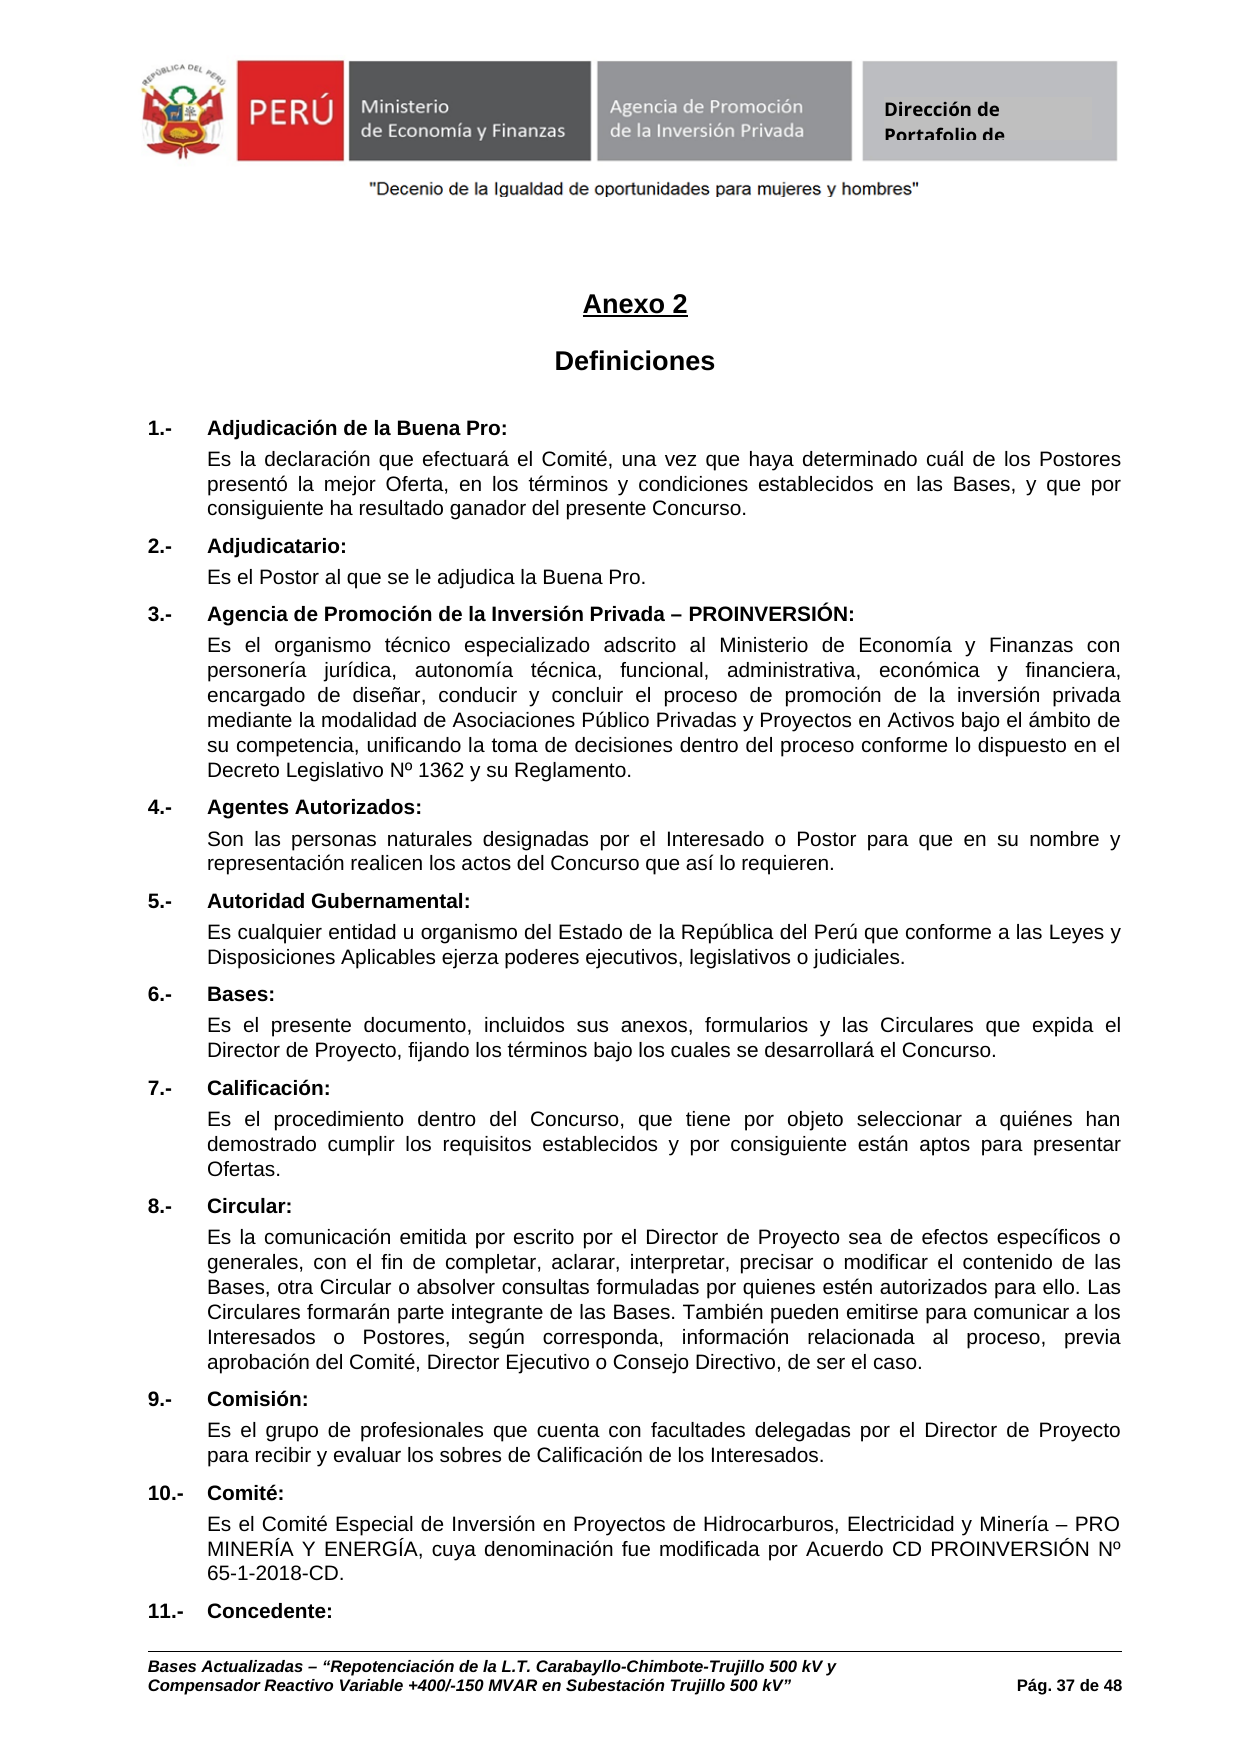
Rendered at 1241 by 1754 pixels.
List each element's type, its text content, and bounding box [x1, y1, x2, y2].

list Agencia de Promoción de la Inversión Privada – PROINVERSIÓN: [148, 602, 1122, 626]
list Comité: [148, 1480, 1122, 1504]
text Es cualquier entidad u organismo del Estado de la República del Perú que conforme a las Leyes y Disposiciones Aplicables ejerza poderes ejecutivos, legislativos o judiciales. [207, 920, 1122, 969]
text Definiciones [148, 345, 1122, 377]
list Adjudicación de la Buena Pro: [148, 415, 1122, 439]
text Es el organismo técnico especializado adscrito al Ministerio de Economía y Finanzas con personería jurídica, autonomía técnica, funcional, administrativa, económica y financiera, encargado de diseñar, conducir y concluir el proceso de promoción de la inversión privada mediante la modalidad de Asociaciones Público Privadas y Proyectos en Activos bajo el ámbito de su competencia, unificando la toma de decisiones dentro del proceso conforme lo dispuesto en el Decreto Legislativo Nº 1362 y su Reglamento. [207, 633, 1122, 782]
text Anexo 2 [148, 288, 1122, 319]
text Es la declaración que efectuará el Comité, una vez que haya determinado cuál de los Postores presentó la mejor Oferta, en los términos y condiciones establecidos en las Bases, y que por consiguiente ha resultado ganador del presente Concurso. [207, 446, 1122, 520]
list Bases: [148, 982, 1122, 1006]
text Es el procedimiento dentro del Concurso, que tiene por objeto seleccionar a quiénes han demostrado cumplir los requisitos establecidos y por consiguiente están aptos para presentar Ofertas. [207, 1107, 1122, 1180]
list Autoridad Gubernamental: [148, 889, 1122, 913]
text Es el Comité Especial de Inversión en Proyectos de Hidrocarburos, Electricidad y Minería – PRO MINERÍA Y ENERGÍA, cuya denominación fue modificada por Acuerdo CD PROINVERSIÓN Nº 65-1-2018-CD. [207, 1511, 1122, 1585]
list Concedente: [148, 1599, 1122, 1623]
text Son las personas naturales designadas por el Interesado o Postor para que en su nombre y representación realicen los actos del Concurso que así lo requieren. [207, 826, 1122, 875]
text Es el grupo de profesionales que cuenta con facultades delegadas por el Director de Proyecto para recibir y evaluar los sobres de Calificación de los Interesados. [207, 1418, 1122, 1467]
list Calificación: [148, 1076, 1122, 1099]
list Comisión: [148, 1387, 1122, 1411]
list Adjudicatario: [148, 534, 1122, 558]
picture [135, 53, 1127, 232]
text Es el Postor al que se le adjudica la Buena Pro. [207, 565, 1122, 589]
text Es el presente documento, incluidos sus anexos, formularios y las Circulares que expida el Director de Proyecto, fijando los términos bajo los cuales se desarrollará el Concurso. [207, 1013, 1122, 1062]
list Circular: [148, 1194, 1122, 1218]
list Agentes Autorizados: [148, 795, 1122, 819]
text Es la comunicación emitida por escrito por el Director de Proyecto sea de efectos específicos o generales, con el fin de completar, aclarar, interpretar, precisar o modificar el contenido de las Bases, otra Circular o absolver consultas formuladas por quienes estén autorizados para ello. Las Circulares formarán parte integrante de las Bases. También pueden emitirse para comunicar a los Interesados o Postores, según corresponda, información relacionada al proceso, previa aprobación del Comité, Director Ejecutivo o Consejo Directivo, de ser el caso. [207, 1225, 1122, 1373]
